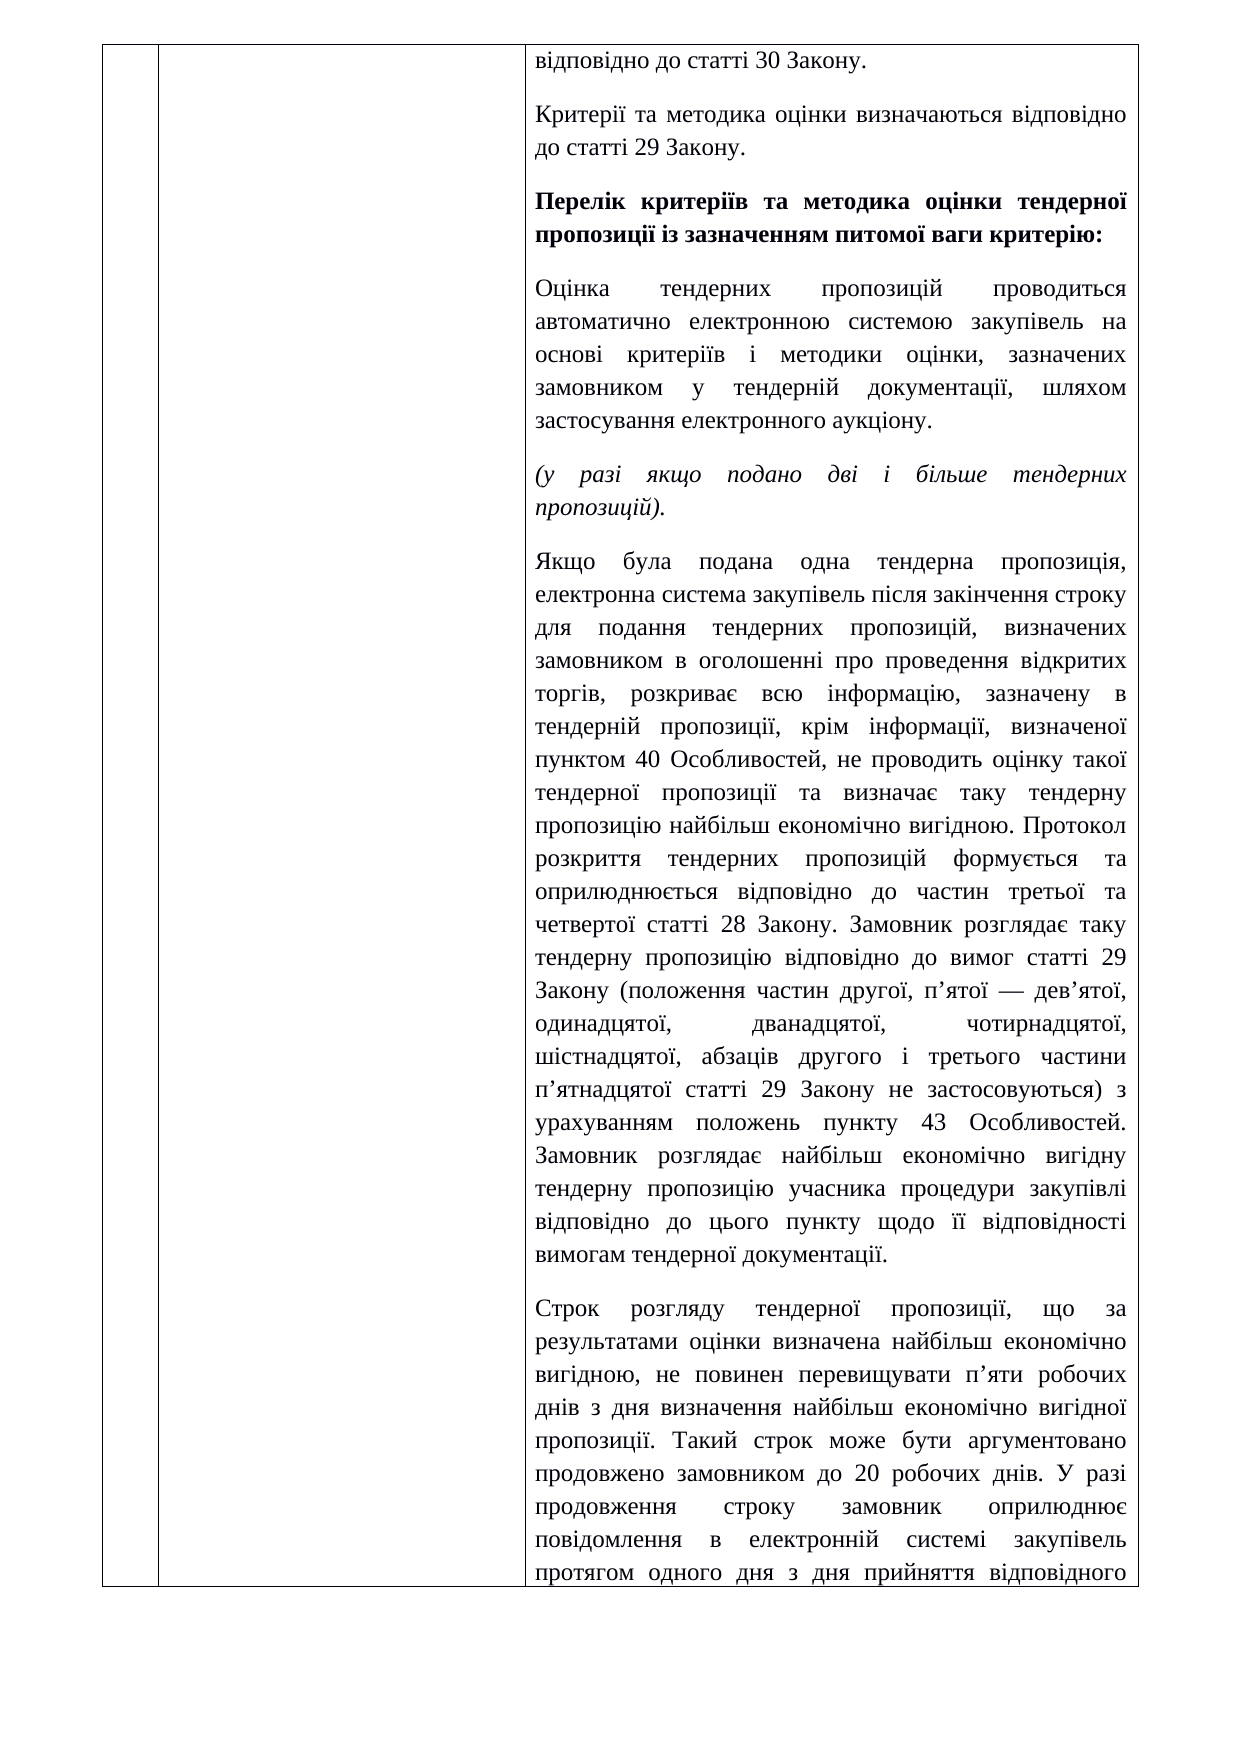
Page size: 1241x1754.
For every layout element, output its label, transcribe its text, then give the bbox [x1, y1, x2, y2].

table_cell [159, 45, 525, 1586]
table_cell 1 [103, 45, 158, 1586]
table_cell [526, 45, 1138, 1586]
